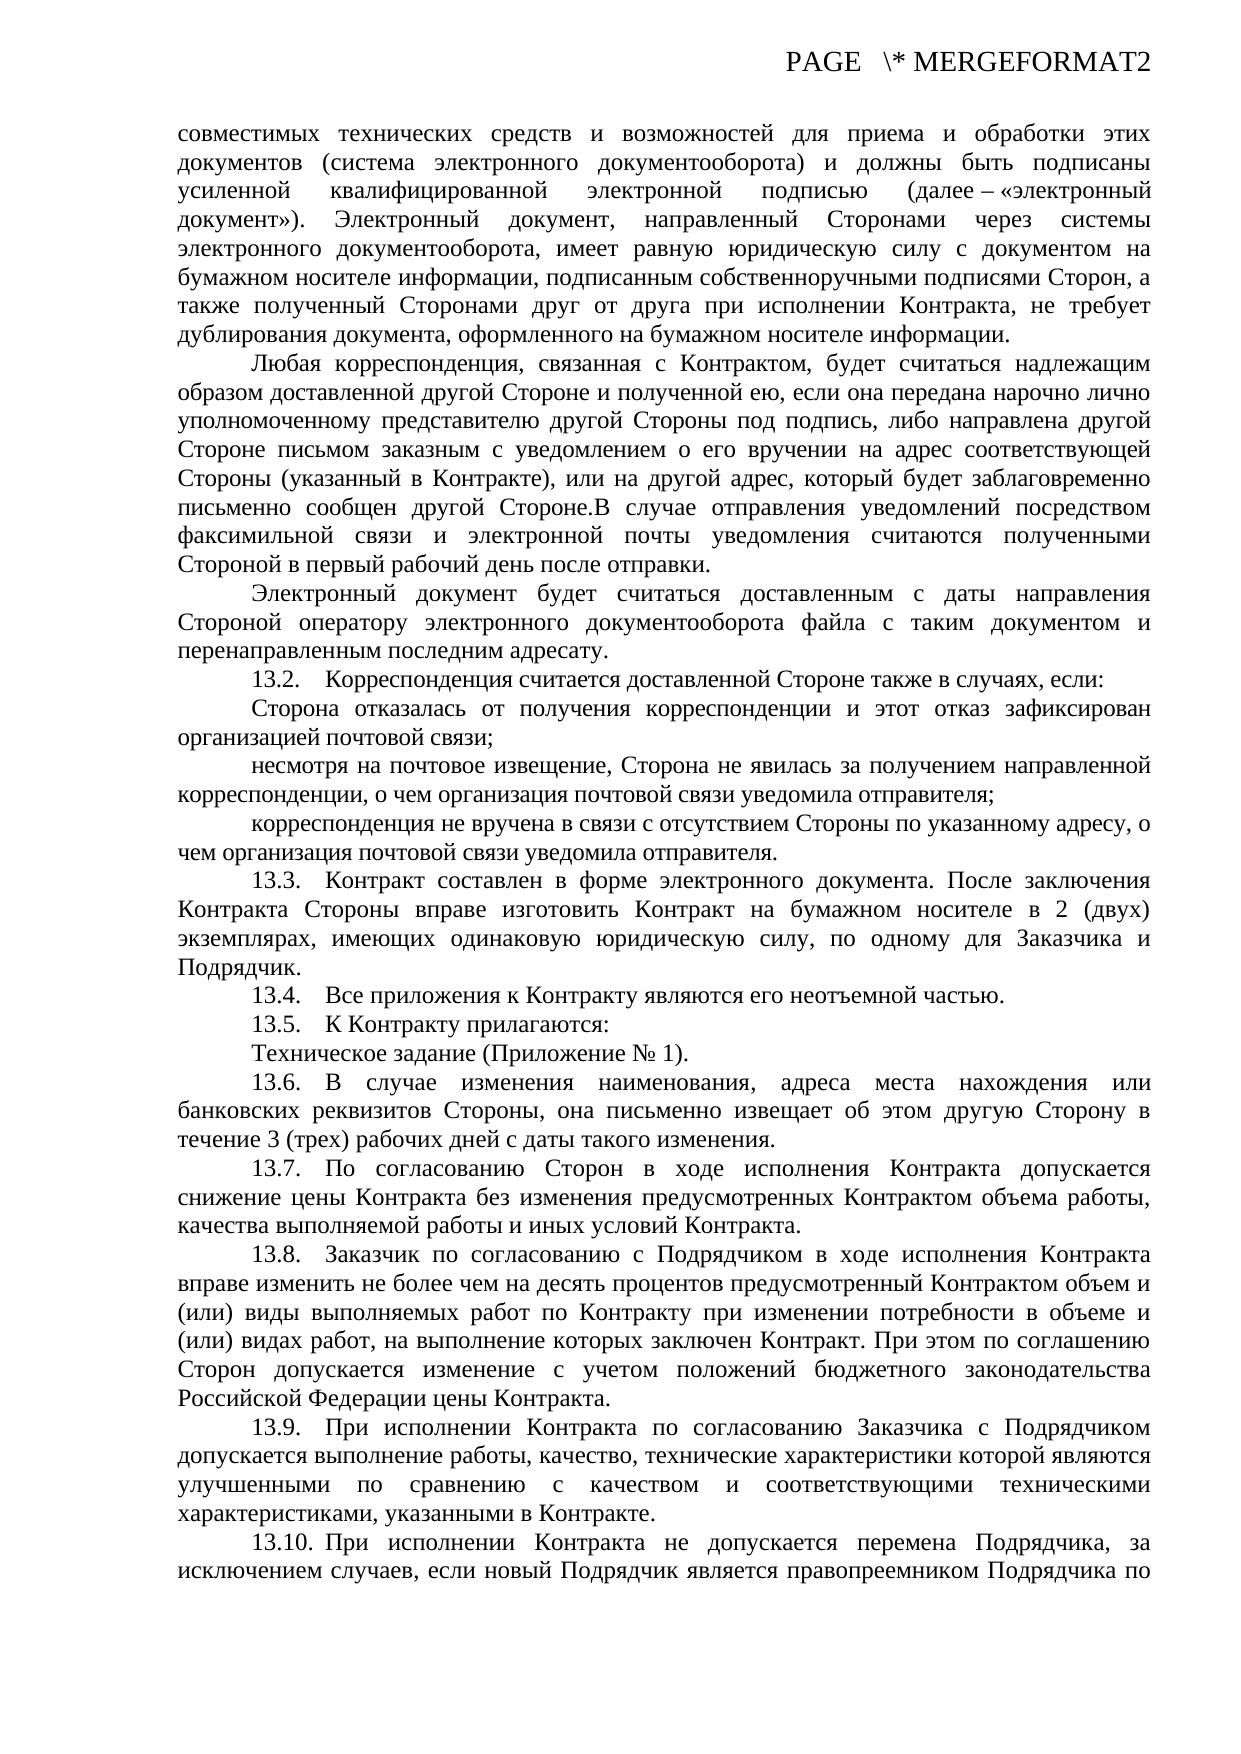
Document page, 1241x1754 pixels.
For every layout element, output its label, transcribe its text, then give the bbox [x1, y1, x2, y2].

text корреспонденция не вручена в связи с отсутствием Стороны по указанному адресу, о чем организация почтовой связи уведомила отправителя. [177, 808, 1152, 866]
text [177, 118, 1152, 348]
list Все приложения к Контракту являются его неотъемной частью. [177, 981, 1152, 1009]
list Заказчик по согласованию с Подрядчиком в ходе исполнения Контракта вправе изменить не более чем на десять процентов предусмотренный Контрактом объем и (или) виды выполняемых работ по Контракту при изменении потребности в объеме и (или) видах работ, на выполнение которых заключен Контракт. При этом по соглашению Сторон допускается изменение с учетом положений бюджетного законодательства Российской Федерации цены Контракта. [177, 1239, 1152, 1412]
list Корреспонденция считается доставленной Стороне также в случаях, если: [177, 664, 1152, 693]
list Техническое задание (Приложение № 1). [251, 1038, 1142, 1067]
list В случае изменения наименования, адреса места нахождения или банковских реквизитов Стороны, она письменно извещает об этом другую Сторону в течение 3 (трех) рабочих дней с даты такого изменения. [177, 1067, 1152, 1153]
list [177, 1527, 1152, 1584]
text Сторона отказалась от получения корреспонденции и этот отказ зафиксирован организацией почтовой связи; [177, 693, 1152, 751]
list Контракт составлен в форме электронного документа. После заключения Контракта Стороны вправе изготовить Контракт на бумажном носителе в 2 (двух) экземплярах, имеющих одинаковую юридическую силу, по одному для Заказчика и Подрядчик. [177, 866, 1152, 981]
list При исполнении Контракта по согласованию Заказчика с Подрядчиком допускается выполнение работы, качество, технические характеристики которой являются улучшенными по сравнению с качеством и соответствующими техническими характеристиками, указанными в Контракте. [177, 1412, 1152, 1527]
text Любая корреспонденция, связанная с Контрактом, будет считаться надлежащим образом доставленной другой Стороне и полученной ею, если она передана нарочно лично уполномоченному представителю другой Стороны под подпись, либо направлена другой Стороне письмом заказным с уведомлением о его вручении на адрес соответствующей Стороны (указанный в Контракте), или на другой адрес, который будет заблаговременно письменно сообщен другой Стороне.В случае отправления уведомлений посредством факсимильной связи и электронной почты уведомления считаются полученными Стороной в первый рабочий день после отправки. [177, 348, 1152, 578]
text несмотря на почтовое извещение, Сторона не явилась за получением направленной корреспонденции, о чем организация почтовой связи уведомила отправителя; [177, 751, 1152, 808]
text Электронный документ будет считаться доставленным с даты направления Стороной оператору электронного документооборота файла с таким документом и перенаправленным последним адресату. [177, 578, 1152, 664]
list К Контракту прилагаются: [177, 1009, 1152, 1038]
list По согласованию Сторон в ходе исполнения Контракта допускается снижение цены Контракта без изменения предусмотренных Контрактом объема работы, качества выполняемой работы и иных условий Контракта. [177, 1153, 1152, 1239]
